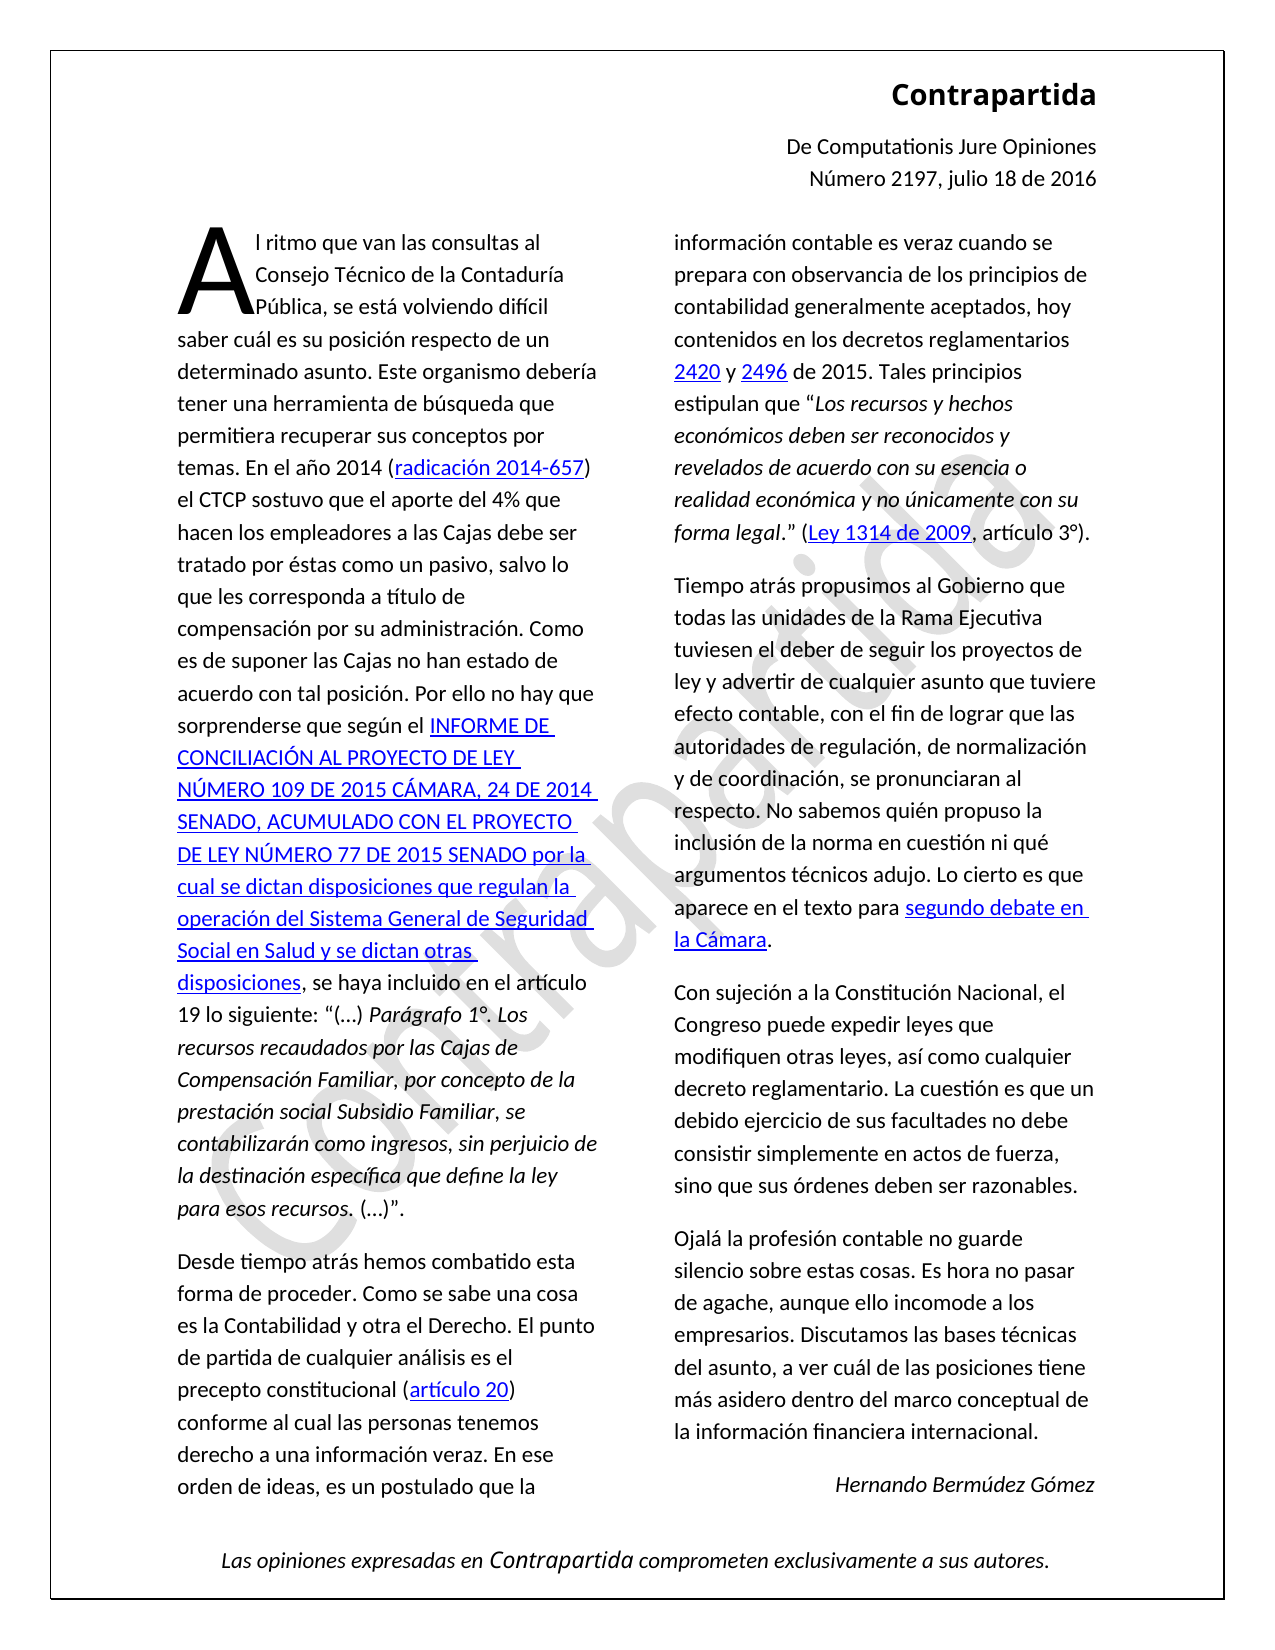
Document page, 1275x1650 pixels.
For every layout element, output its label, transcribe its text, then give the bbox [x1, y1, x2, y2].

text Desde tiempo atrás hemos combatido esta forma de proceder. Como se sabe una cosa es la Contabilidad y otra el Derecho. El punto de partida de cualquier análisis es el precepto constitucional (artículo 20) conforme al cual las personas tenemos derecho a una información veraz. En ese orden de ideas, es un postulado que la información contable es veraz cuando se prepara con observancia de los principios de contabilidad generalmente aceptados, hoy contenidos en los decretos reglamentarios 2420 y 2496 de 2015. Tales principios estipulan que “Los recursos y hechos económicos deben ser reconocidos y revelados de acuerdo con su esencia o realidad económica y no únicamente con su forma legal.” (Ley 1314 de 2009, artículo 3°). [674, 228, 1097, 546]
text Hernando Bermúdez Gómez [674, 1470, 1097, 1498]
text Tiempo atrás propusimos al Gobierno que todas las unidades de la Rama Ejecutiva tuviesen el deber de seguir los proyectos de ley y advertir de cualquier asunto que tuviere efecto contable, con el fin de lograr que las autoridades de regulación, de normalización y de coordinación, se pronunciaran al respecto. No sabemos quién propuso la inclusión de la norma en cuestión ni qué argumentos técnicos adujo. Lo cierto es que aparece en el texto para segundo debate en la Cámara. [674, 571, 1097, 953]
text Con sujeción a la Constitución Nacional, el Congreso puede expedir leyes que modifiquen otras leyes, así como cualquier decreto reglamentario. La cuestión es que un debido ejercicio de sus facultades no debe consistir simplemente en actos de fuerza, sino que sus órdenes deben ser razonables. [674, 978, 1097, 1199]
text Desde tiempo atrás hemos combatido esta forma de proceder. Como se sabe una cosa es la Contabilidad y otra el Derecho. El punto de partida de cualquier análisis es el precepto constitucional (artículo 20) conforme al cual las personas tenemos derecho a una información veraz. En ese orden de ideas, es un postulado que la información contable es veraz cuando se prepara con observancia de los principios de contabilidad generalmente aceptados, hoy contenidos en los decretos reglamentarios 2420 y 2496 de 2015. Tales principios estipulan que “Los recursos y hechos económicos deben ser reconocidos y revelados de acuerdo con su esencia o realidad económica y no únicamente con su forma legal.” (Ley 1314 de 2009, artículo 3°). [177, 1247, 600, 1500]
text l ritmo que van las consultas al Consejo Técnico de la Contaduría Pública, se está volviendo difícil saber cuál es su posición respecto de un determinado asunto. Este organismo debería tener una herramienta de búsqueda que permitiera recuperar sus conceptos por temas. En el año 2014 (radicación 2014-657) el CTCP sostuvo que el aporte del 4% que hacen los empleadores a las Cajas debe ser tratado por éstas como un pasivo, salvo lo que les corresponda a título de compensación por su administración. Como es de suponer las Cajas no han estado de acuerdo con tal posición. Por ello no hay que sorprenderse que según el INFORME DE CONCILIACIÓN AL PROYECTO DE LEY NÚMERO 109 DE 2015 CÁMARA, 24 DE 2014 SENADO, ACUMULADO CON EL PROYECTO DE LEY NÚMERO 77 DE 2015 SENADO por la cual se dictan disposiciones que regulan la operación del Sistema General de Seguridad Social en Salud y se dictan otras disposiciones, se haya incluido en el artículo 19 lo siguiente: “(…) Parágrafo 1°. Los recursos recaudados por las Cajas de Compensación Familiar, por concepto de la prestación social Subsidio Familiar, se contabilizarán como ingresos, sin perjuicio de la destinación específica que define la ley para esos recursos. (…)”. [177, 228, 600, 1222]
text Ojalá la profesión contable no guarde silencio sobre estas cosas. Es hora no pasar de agache, aunque ello incomode a los empresarios. Discutamos las bases técnicas del asunto, a ver cuál de las posiciones tiene más asidero dentro del marco conceptual de la información financiera internacional. [674, 1224, 1097, 1445]
